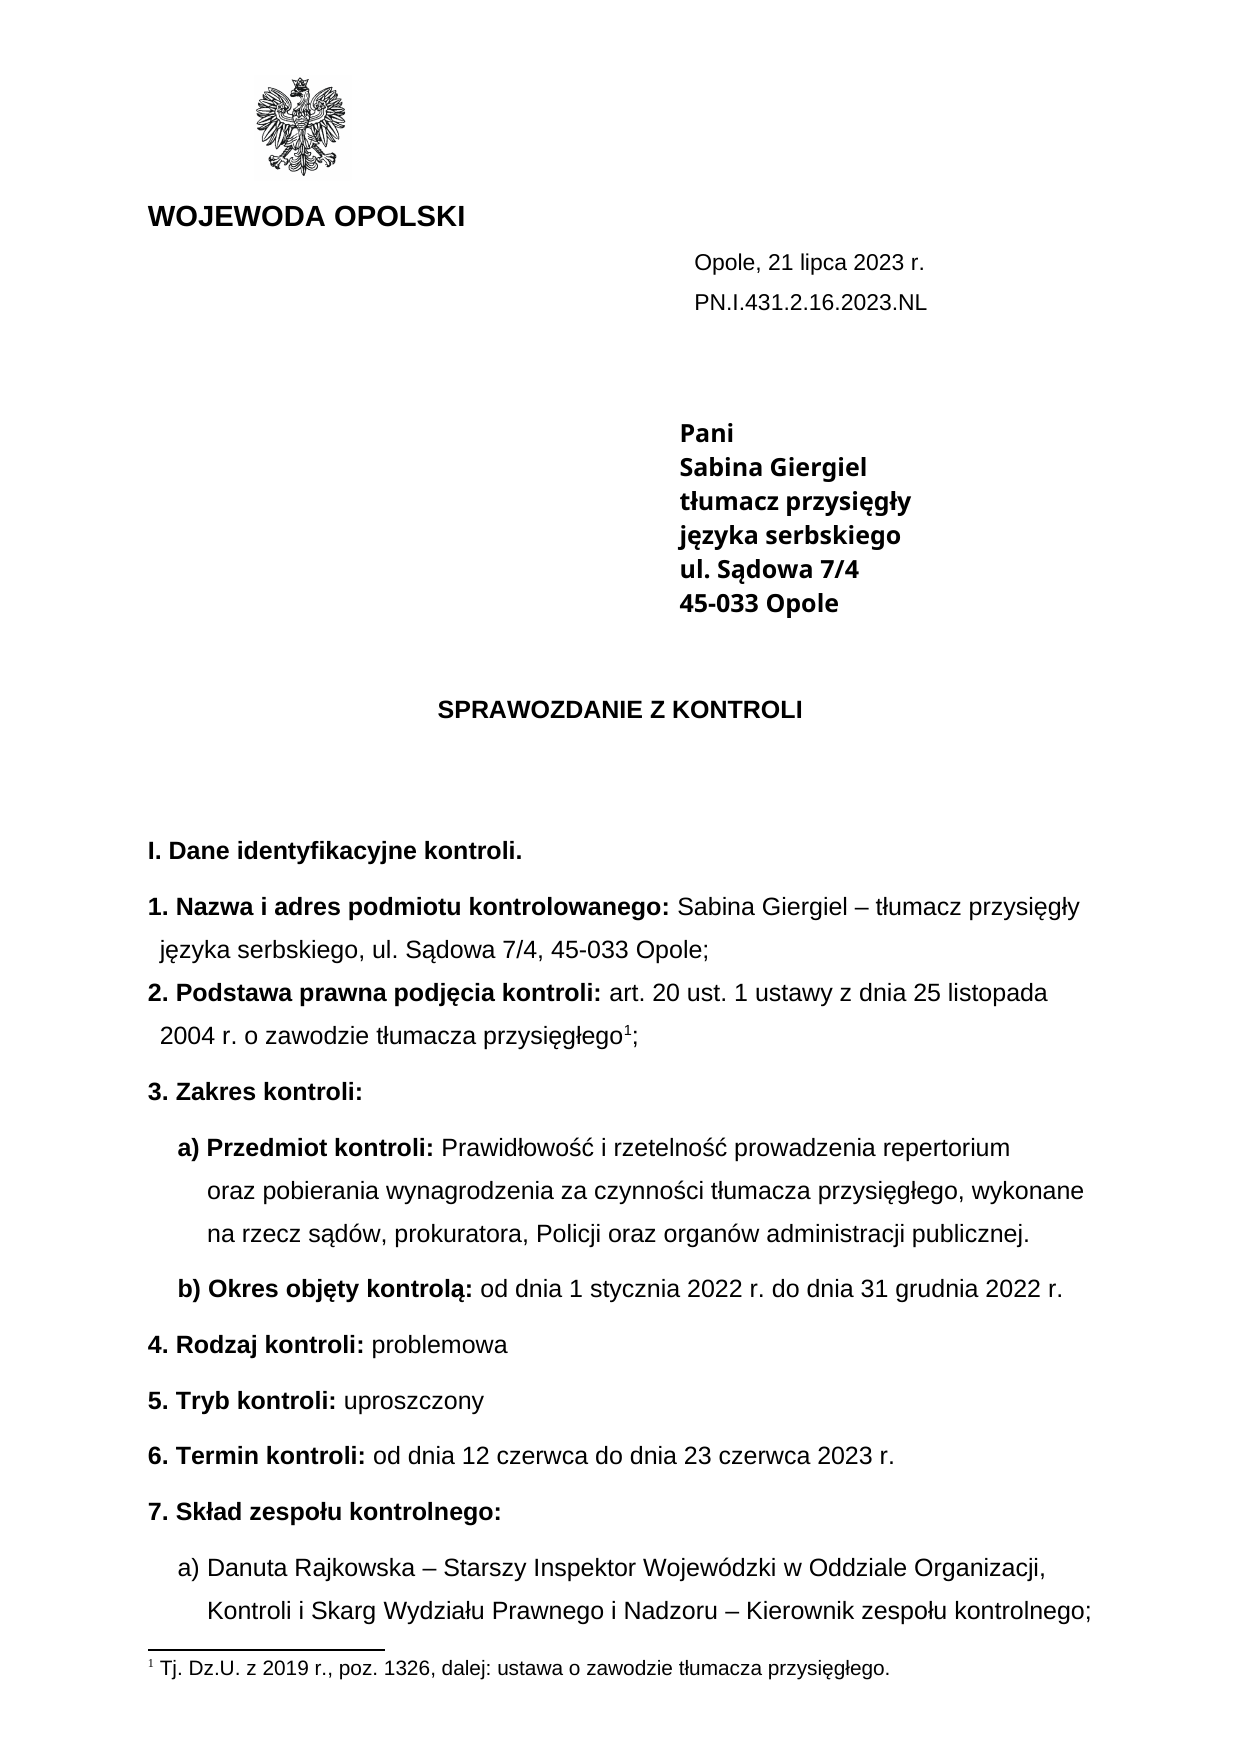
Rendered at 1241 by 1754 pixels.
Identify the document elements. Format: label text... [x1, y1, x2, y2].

text I. Dane identyfikacyjne kontroli. [148, 836, 1092, 865]
text PN.I.431.2.16.2023.NL [148, 289, 1092, 315]
list Termin kontroli: od dnia 12 czerwca do dnia 23 czerwca 2023 r. [148, 1441, 1092, 1470]
text Sabina Giergiel [679, 450, 1092, 484]
text SPRAWOZDANIE Z KONTROLI [148, 695, 1092, 724]
text tłumacz przysięgły [679, 484, 1092, 518]
text WOJEWODA OPOLSKI [148, 74, 1092, 232]
list Danuta Rajkowska – Starszy Inspektor Wojewódzki w Oddziale Organizacji, Kontroli i Skarg Wydziału Prawnego i Nadzoru – Kierownik zespołu kontrolnego; [177, 1553, 1092, 1624]
list Przedmiot kontroli: Prawidłowość i rzetelność prowadzenia repertorium oraz pobierania wynagrodzenia za czynności tłumacza przysięgłego, wykonane na rzecz sądów, prokuratora, Policji oraz organów administracji publicznej. [177, 1133, 1092, 1248]
list Rodzaj kontroli: problemowa [148, 1330, 1092, 1359]
list Tryb kontroli: uproszczony [148, 1386, 1092, 1414]
text Pani [679, 416, 1092, 450]
text języka serbskiego [679, 518, 1092, 552]
text Opole, 21 lipca 2023 r. [148, 249, 1092, 276]
list Zakres kontroli: [148, 1077, 1092, 1106]
list Podstawa prawna podjęcia kontroli: art. 20 ust. 1 ustawy z dnia 25 listopada 2004 r. o zawodzie tłumacza przysięgłego; [148, 978, 1092, 1050]
list Okres objęty kontrolą: od dnia 1 stycznia 2022 r. do dnia 31 grudnia 2022 r. [177, 1274, 1092, 1303]
list Skład zespołu kontrolnego: [148, 1497, 1092, 1526]
list Nazwa i adres podmiotu kontrolowanego: Sabina Giergiel – tłumacz przysięgły języka serbskiego, ul. Sądowa 7/4, 45-033 Opole; [148, 892, 1092, 964]
text 45-033 Opole [679, 586, 1092, 620]
text ul. Sądowa 7/4 [679, 552, 1092, 586]
